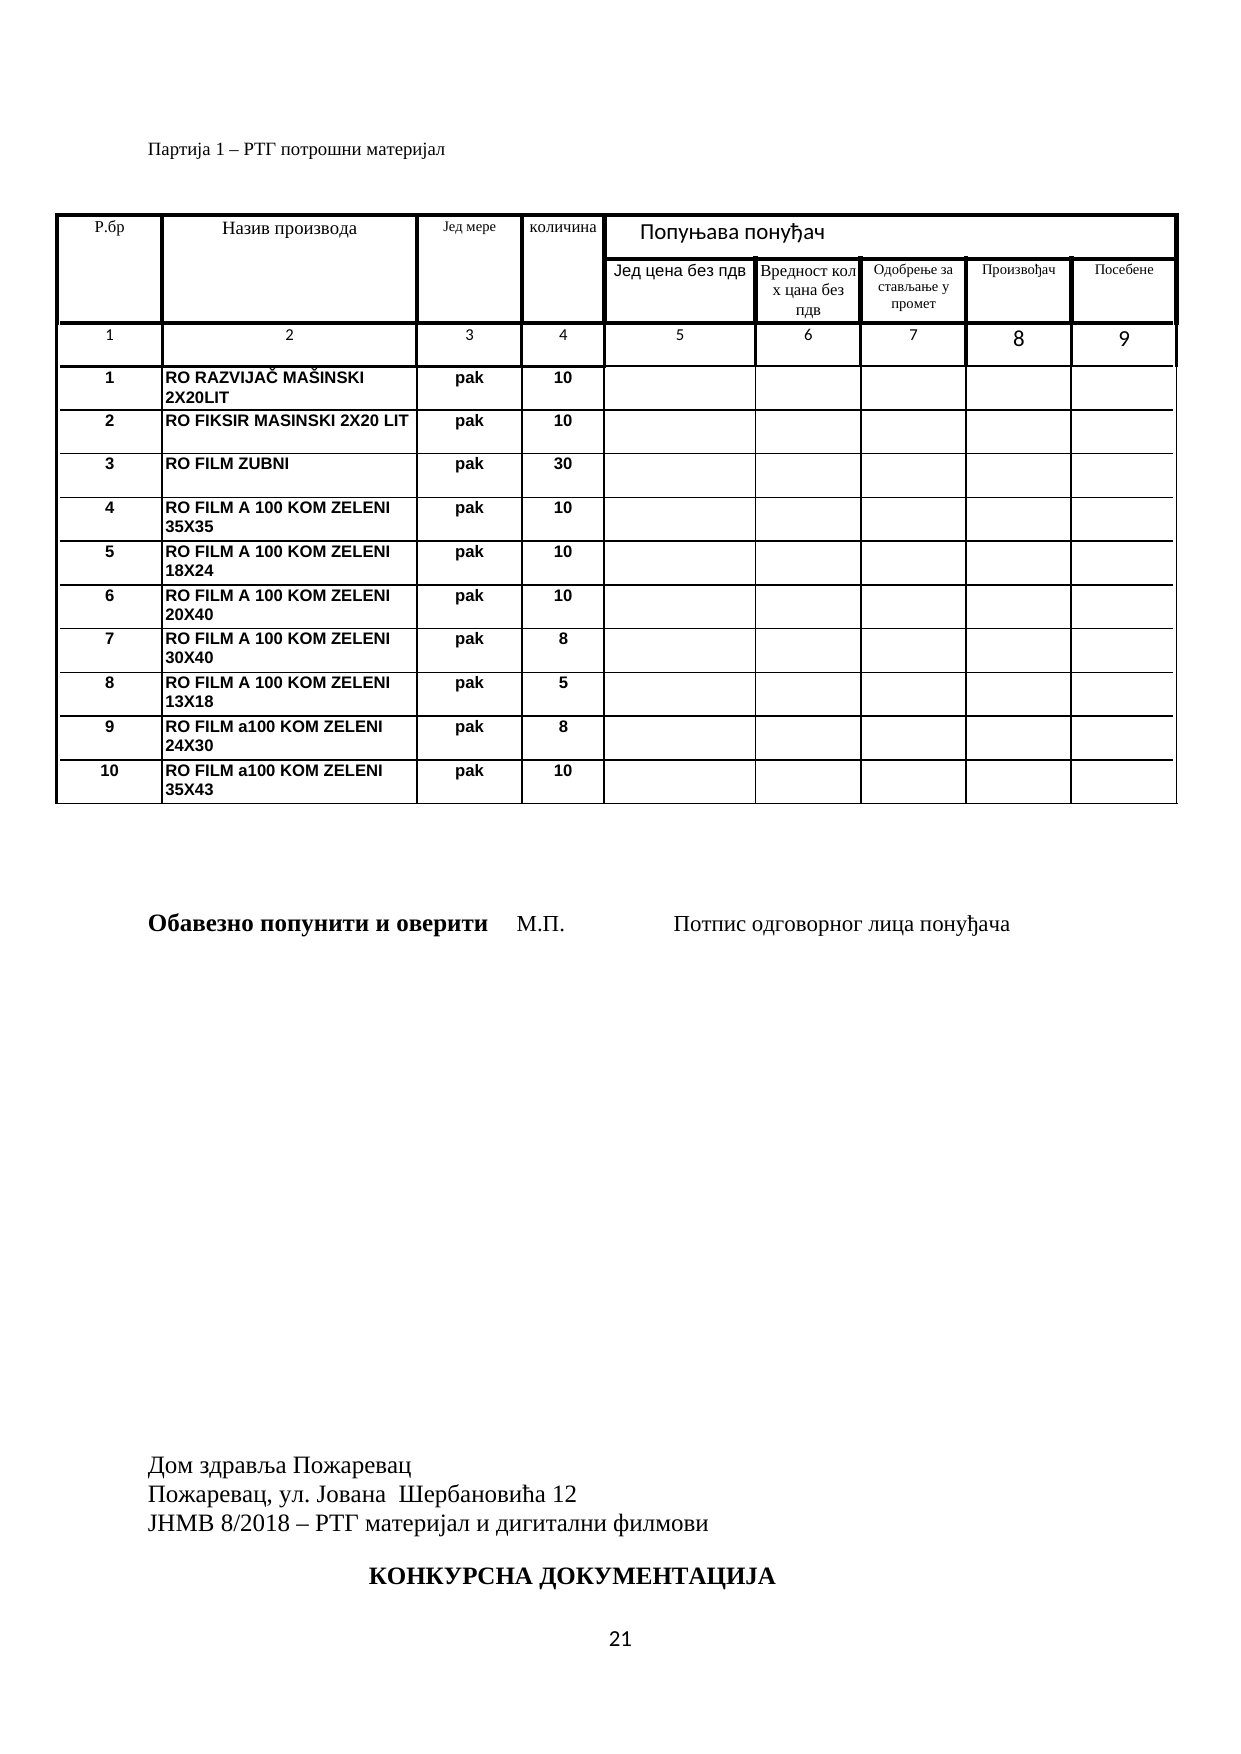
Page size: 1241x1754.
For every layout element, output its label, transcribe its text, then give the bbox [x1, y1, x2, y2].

table_cell [967, 673, 1070, 715]
table_cell 8 [523, 629, 603, 671]
table_cell [756, 454, 860, 496]
table_cell [756, 498, 860, 540]
table_cell pak [418, 717, 521, 759]
table_cell [605, 629, 755, 671]
table_cell [756, 411, 860, 453]
table_cell 10 [523, 411, 603, 453]
table_cell 4 [523, 325, 603, 365]
table_cell 1 [58, 365, 161, 409]
table_cell 10 [523, 761, 603, 803]
table_header [861, 217, 966, 256]
table_cell [756, 761, 860, 803]
table_cell [967, 498, 1070, 540]
table_cell 6 [58, 584, 161, 628]
table_cell [1072, 409, 1176, 453]
table_cell 3 [58, 453, 161, 496]
table_cell [967, 761, 1070, 803]
table_cell [967, 542, 1070, 584]
table_cell Одобрење за стављање у промет [863, 261, 964, 321]
table_cell RO FILM ZUBNI [163, 454, 416, 496]
table_cell [605, 454, 755, 496]
table_cell [862, 454, 965, 496]
table_cell [605, 717, 755, 759]
table_cell [1072, 453, 1176, 496]
table_cell 10 [523, 586, 603, 628]
table_cell pak [418, 454, 521, 496]
table_cell RO FILM a100 KOM ZELENI 24X30 [163, 717, 416, 759]
table_cell [862, 411, 965, 453]
table_cell [862, 629, 965, 671]
table_cell [967, 454, 1070, 496]
table_cell 8 [523, 717, 603, 759]
table_header [966, 217, 1071, 256]
table_cell [419, 256, 520, 321]
table_cell [164, 256, 415, 321]
table_cell 6 [757, 325, 859, 365]
table_cell 9 [1073, 321, 1175, 365]
subtitle КОНКУРСНА ДОКУМЕНТАЦИЈА [148, 1561, 984, 1590]
table_cell RO FILM A 100 KOM ZELENI 35X35 [163, 498, 416, 540]
table_cell [756, 542, 860, 584]
table_cell [967, 629, 1070, 671]
table_cell [862, 761, 965, 803]
table_cell pak [418, 586, 521, 628]
table_cell pak [418, 368, 521, 409]
table_cell [862, 367, 965, 409]
table_cell RO FIKSIR MASINSKI 2X20 LIT [163, 411, 416, 453]
text Обавезно попунити и оверити М.П. Потпис одговорног лица понуђача [148, 908, 1092, 936]
table_cell pak [418, 411, 521, 453]
table_cell 10 [523, 368, 603, 409]
table_cell [756, 717, 860, 759]
table_cell pak [418, 761, 521, 803]
table_cell 2 [58, 409, 161, 453]
table_cell [59, 256, 160, 321]
table_cell [1072, 715, 1176, 759]
table_cell 10 [523, 498, 603, 540]
table_cell Јед цена без пдв [607, 261, 753, 321]
subtitle ЈНМВ 8/2018 – РТГ материјал и дигитални филмови [148, 1508, 984, 1536]
table_cell [862, 542, 965, 584]
table_cell RO FILM A 100 KOM ZELENI 20X40 [163, 586, 416, 628]
table_cell [1072, 628, 1176, 671]
table_cell [1072, 759, 1176, 803]
table_cell Вредност кол х цана без пдв [758, 261, 858, 321]
table_cell pak [418, 542, 521, 584]
table_cell Посебенe [1074, 261, 1174, 321]
table_cell [1072, 584, 1176, 628]
table_cell [967, 367, 1070, 409]
table_cell [862, 498, 965, 540]
table_cell RO FILM A 100 KOM ZELENI 30X40 [163, 629, 416, 671]
table_cell [524, 256, 602, 321]
table_cell 2 [164, 325, 415, 365]
table_cell 3 [418, 325, 520, 365]
table_cell RO FILM a100 KOM ZELENI 35X43 [163, 761, 416, 803]
table_cell [605, 367, 755, 409]
table_cell 5 [58, 540, 161, 584]
table_cell pak [418, 629, 521, 671]
table_cell RO RAZVIJAČ MAŠINSKI 2X20LIT [163, 368, 416, 409]
table_cell 10 [58, 759, 161, 803]
table_cell [756, 586, 860, 628]
table_cell [1072, 365, 1176, 409]
table_cell [967, 411, 1070, 453]
table_cell [756, 367, 860, 409]
table_cell [605, 761, 755, 803]
table_cell RO FILM A 100 KOM ZELENI 18X24 [163, 542, 416, 584]
table_cell [756, 673, 860, 715]
table_cell 8 [968, 325, 1070, 365]
table_cell pak [418, 498, 521, 540]
table_cell 9 [58, 715, 161, 759]
table_cell [967, 717, 1070, 759]
table_header Р.бр [59, 217, 160, 256]
table_cell [862, 673, 965, 715]
table_cell 5 [523, 673, 603, 715]
table_cell [1072, 671, 1176, 715]
table_cell [862, 717, 965, 759]
table_header Попуњава понуђач [607, 217, 861, 256]
table_cell [605, 498, 755, 540]
table_cell 7 [862, 325, 964, 365]
table_cell [967, 586, 1070, 628]
table_header Јед мере [419, 217, 520, 256]
table_cell [1072, 540, 1176, 584]
table_cell 10 [523, 542, 603, 584]
table_cell [1072, 496, 1176, 540]
text Пожаревац, ул. Јована Шербановића 12 [148, 1479, 1092, 1508]
table_cell [756, 629, 860, 671]
table_header количина [524, 217, 602, 256]
table_cell 8 [58, 671, 161, 715]
table_cell RO FILM A 100 KOM ZELENI 13X18 [163, 673, 416, 715]
table_cell [605, 411, 755, 453]
table_cell 4 [58, 496, 161, 540]
text Партија 1 – РТГ потрошни материјал [148, 138, 1092, 160]
table_cell 30 [523, 454, 603, 496]
table_cell pak [418, 673, 521, 715]
table_cell [605, 542, 755, 584]
table_cell 1 [58, 322, 161, 365]
table_header [1071, 217, 1174, 256]
table_cell 5 [606, 325, 754, 365]
table_cell [605, 586, 755, 628]
table_cell [605, 673, 755, 715]
table_cell [862, 586, 965, 628]
table_cell Произвођач [968, 261, 1069, 321]
table_cell 7 [58, 628, 161, 671]
table_header Назив производа [164, 217, 415, 256]
text Дом здравља Пожаревац [148, 1450, 1092, 1479]
